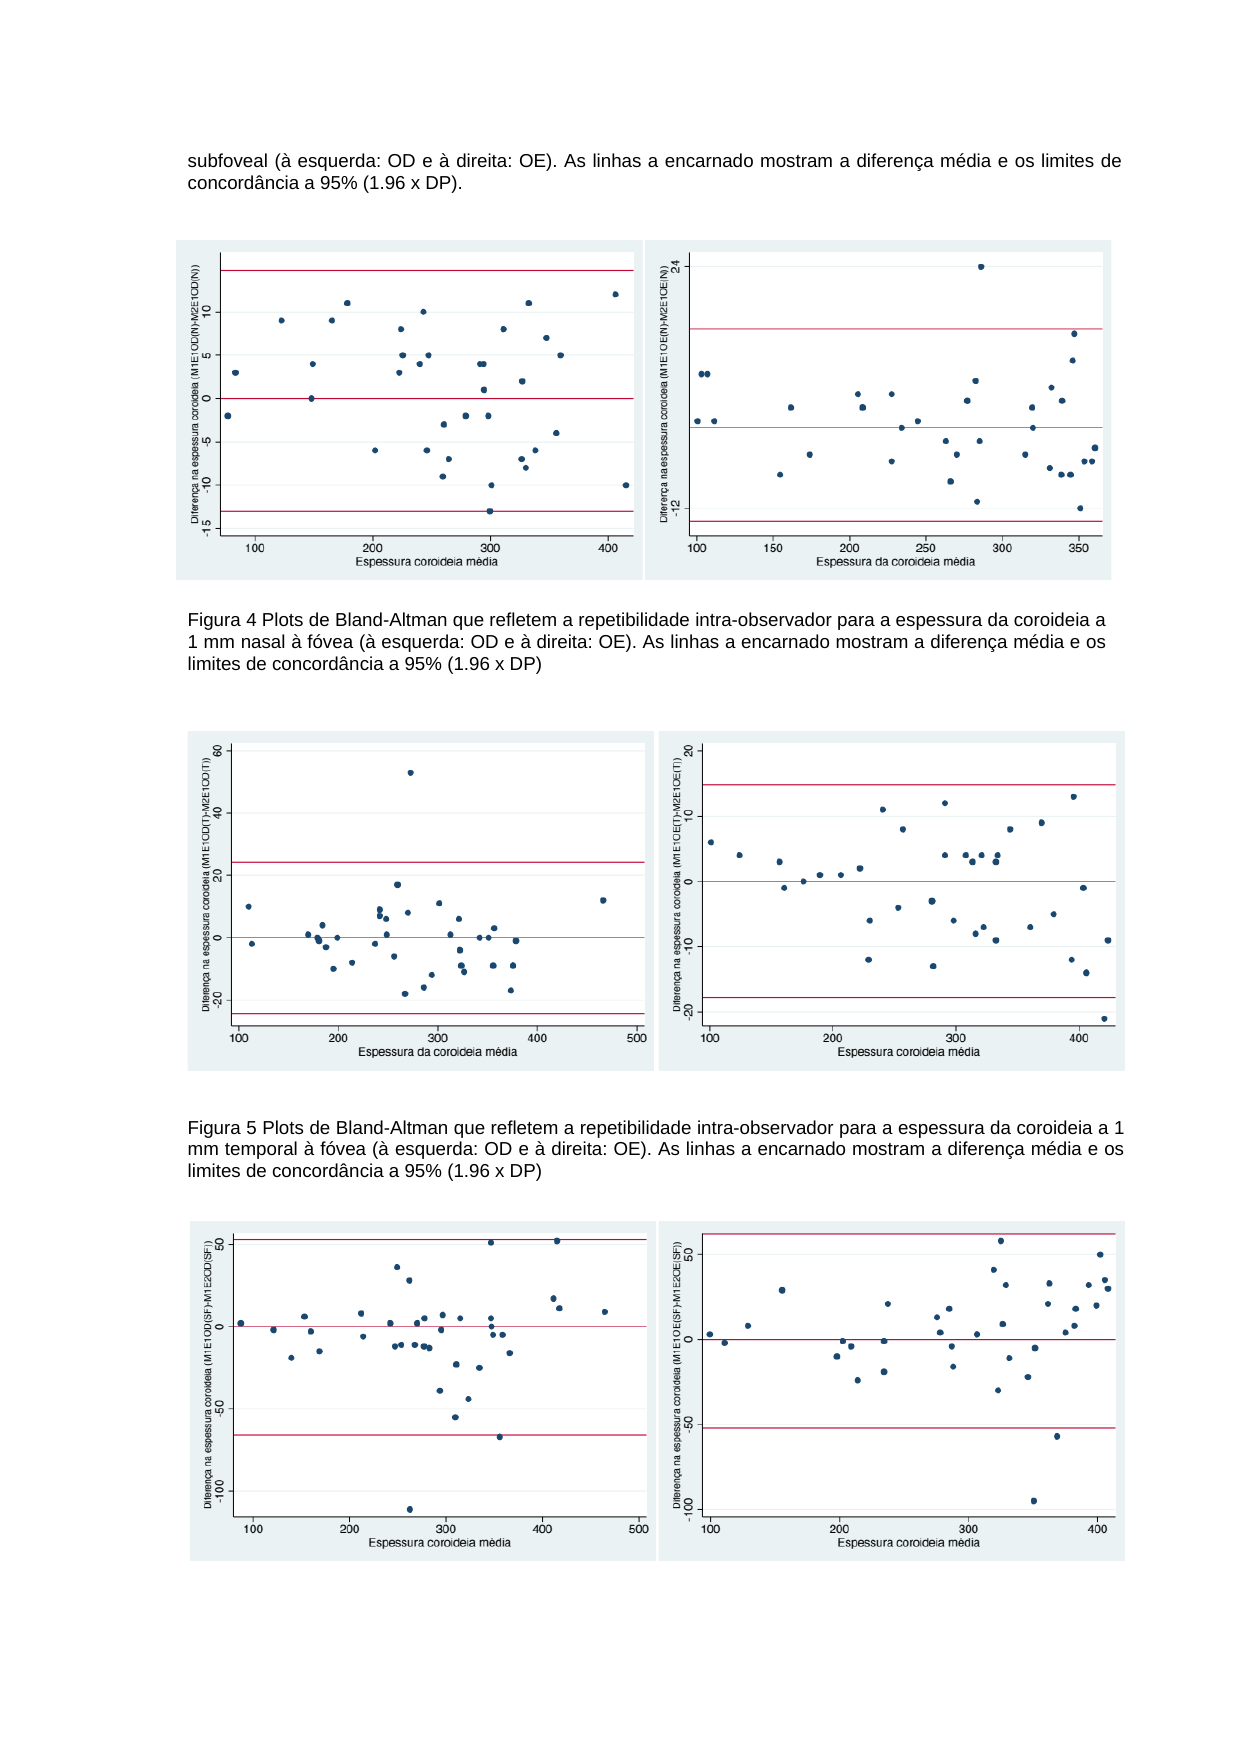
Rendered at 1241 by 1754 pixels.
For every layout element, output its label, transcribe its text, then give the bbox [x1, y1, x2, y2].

table_cell Figura 5 Plots de Bland-Altman que refletem a repetibilidade intra-observador para a espessura da coroideia a 1 mm temporal à fóvea (à esquerda: OD e à direita: OE). As linhas a encarnado mostram a diferença média e os limites de concordância a 95% (1.96 x DP) [176, 1116, 1136, 1561]
table_cell Figura 4 Plots de Bland-Altman que refletem a repetibilidade intra-observador para a espessura da coroideia a 1 mm nasal à fóvea (à esquerda: OD e à direita: OE). As linhas a encarnado mostram a diferença média e os limites de concordância a 95% (1.96 x DP) [176, 609, 1118, 695]
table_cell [176, 150, 1134, 214]
table_header [176, 721, 1136, 1116]
table_header [176, 240, 1118, 609]
